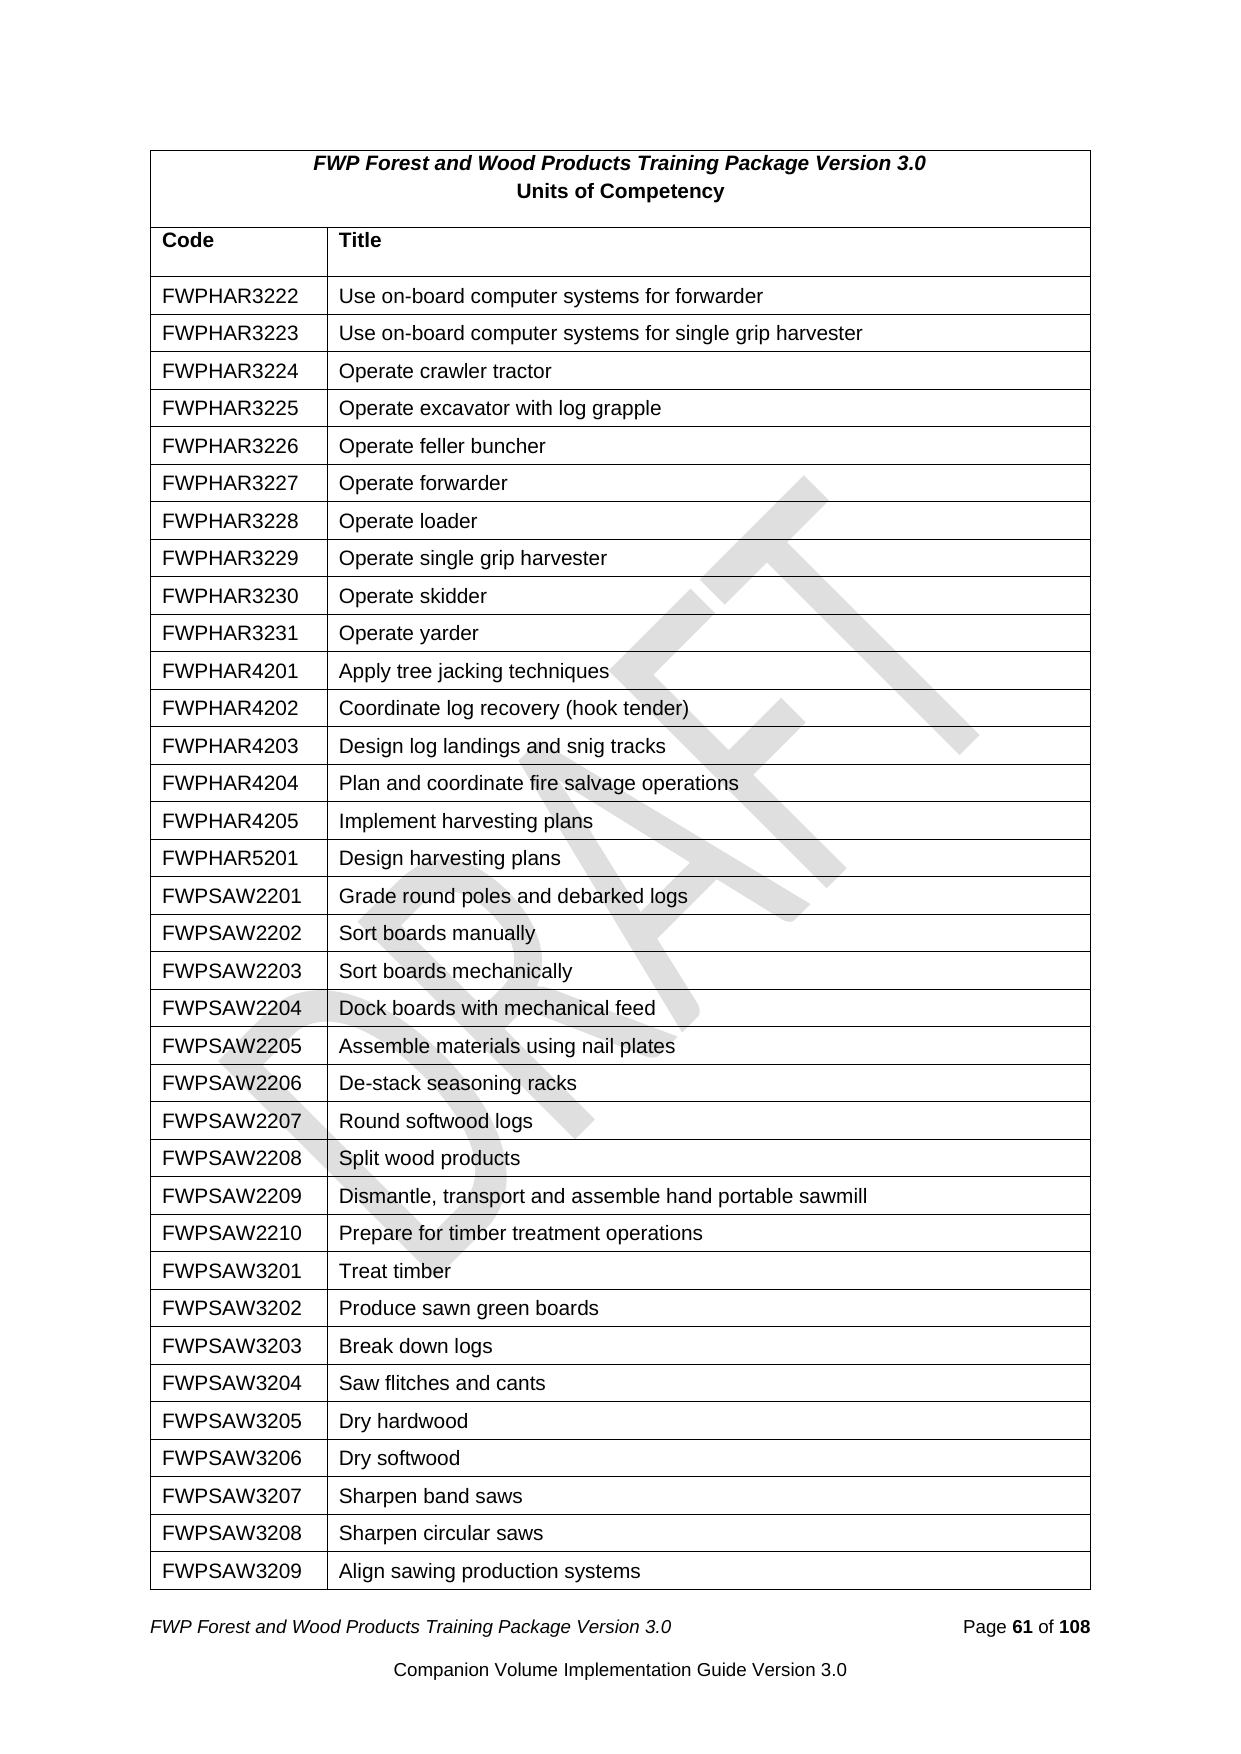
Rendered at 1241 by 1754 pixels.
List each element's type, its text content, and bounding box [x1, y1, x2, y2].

table_cell FWPSAW3202 [151, 1290, 327, 1326]
table_cell FWPHAR3230 [151, 577, 327, 614]
table_cell FWPSAW3205 [151, 1402, 327, 1439]
table_cell Break down logs [328, 1327, 1090, 1364]
table_cell FWPHAR3224 [151, 352, 327, 389]
table_cell FWPHAR3229 [151, 540, 327, 576]
table_cell Sort boards manually [328, 915, 1090, 951]
table_cell FWPSAW2207 [151, 1102, 327, 1139]
table_cell Implement harvesting plans [328, 802, 1090, 839]
table_cell FWPSAW3207 [151, 1477, 327, 1514]
table_cell Round softwood logs [328, 1102, 1090, 1139]
table_cell FWPHAR3223 [151, 315, 327, 351]
table_cell Coordinate log recovery (hook tender) [328, 690, 1090, 726]
table_cell FWPHAR4204 [151, 765, 327, 801]
table_cell Use on-board computer systems for forwarder [328, 277, 1090, 314]
table_cell FWPSAW3201 [151, 1252, 327, 1289]
table_cell FWPHAR4202 [151, 690, 327, 726]
table_cell FWPSAW3206 [151, 1440, 327, 1476]
table_cell Align sawing production systems [328, 1552, 1090, 1589]
table_cell Operate crawler tractor [328, 352, 1090, 389]
table_cell Sharpen band saws [328, 1477, 1090, 1514]
table_cell Operate single grip harvester [328, 540, 1090, 576]
table_cell Design log landings and snig tracks [328, 727, 1090, 764]
table_cell Apply tree jacking techniques [328, 652, 1090, 689]
table_cell Dismantle, transport and assemble hand portable sawmill [328, 1177, 1090, 1214]
table_cell Split wood products [328, 1140, 1090, 1176]
table_cell FWPSAW2202 [151, 915, 327, 951]
table_cell Code [151, 228, 327, 276]
table_cell Sort boards mechanically [328, 952, 1090, 989]
table_cell Dry softwood [328, 1440, 1090, 1476]
table_cell FWPSAW3203 [151, 1327, 327, 1364]
table_cell FWPHAR3222 [151, 277, 327, 314]
table_cell FWPSAW3204 [151, 1365, 327, 1401]
table_cell Treat timber [328, 1252, 1090, 1289]
table_cell De-stack seasoning racks [328, 1065, 1090, 1101]
table_cell Sharpen circular saws [328, 1515, 1090, 1551]
table_cell Design harvesting plans [328, 840, 1090, 876]
table_cell Dock boards with mechanical feed [328, 990, 1090, 1026]
table_cell Produce sawn green boards [328, 1290, 1090, 1326]
table_cell Dry hardwood [328, 1402, 1090, 1439]
table_cell Prepare for timber treatment operations [328, 1215, 1090, 1251]
table_cell FWPSAW2201 [151, 877, 327, 914]
table_cell FWPHAR3226 [151, 427, 327, 464]
table_cell FWPSAW2210 [151, 1215, 327, 1251]
table_cell Operate forwarder [328, 465, 1090, 501]
table_cell FWPHAR4205 [151, 802, 327, 839]
table_cell FWPHAR3227 [151, 465, 327, 501]
table_cell FWPHAR4203 [151, 727, 327, 764]
table_cell Operate feller buncher [328, 427, 1090, 464]
table_cell FWPSAW2203 [151, 952, 327, 989]
table_cell FWPSAW2209 [151, 1177, 327, 1214]
table_cell Operate skidder [328, 577, 1090, 614]
table_cell FWPSAW2204 [151, 990, 327, 1026]
table_cell FWPHAR3231 [151, 615, 327, 651]
table_cell FWPSAW2208 [151, 1140, 327, 1176]
table_cell FWPHAR5201 [151, 840, 327, 876]
table_cell FWPHAR4201 [151, 652, 327, 689]
table_cell Grade round poles and debarked logs [328, 877, 1090, 914]
table_cell FWPHAR3228 [151, 502, 327, 539]
table_cell Use on-board computer systems for single grip harvester [328, 315, 1090, 351]
table_cell Operate excavator with log grapple [328, 390, 1090, 426]
table_cell Saw flitches and cants [328, 1365, 1090, 1401]
table_cell Title [328, 228, 1090, 276]
table_cell Operate yarder [328, 615, 1090, 651]
table_cell FWPSAW3209 [151, 1552, 327, 1589]
table_cell Plan and coordinate fire salvage operations [328, 765, 1090, 801]
table_cell FWPHAR3225 [151, 390, 327, 426]
table_header FWP Forest and Wood Products Training Package Version 3.0 Units of Competency [151, 151, 1090, 227]
table_cell FWPSAW2206 [151, 1065, 327, 1101]
table_cell FWPSAW2205 [151, 1027, 327, 1064]
table_cell Assemble materials using nail plates [328, 1027, 1090, 1064]
table_cell FWPSAW3208 [151, 1515, 327, 1551]
table_cell Operate loader [328, 502, 1090, 539]
